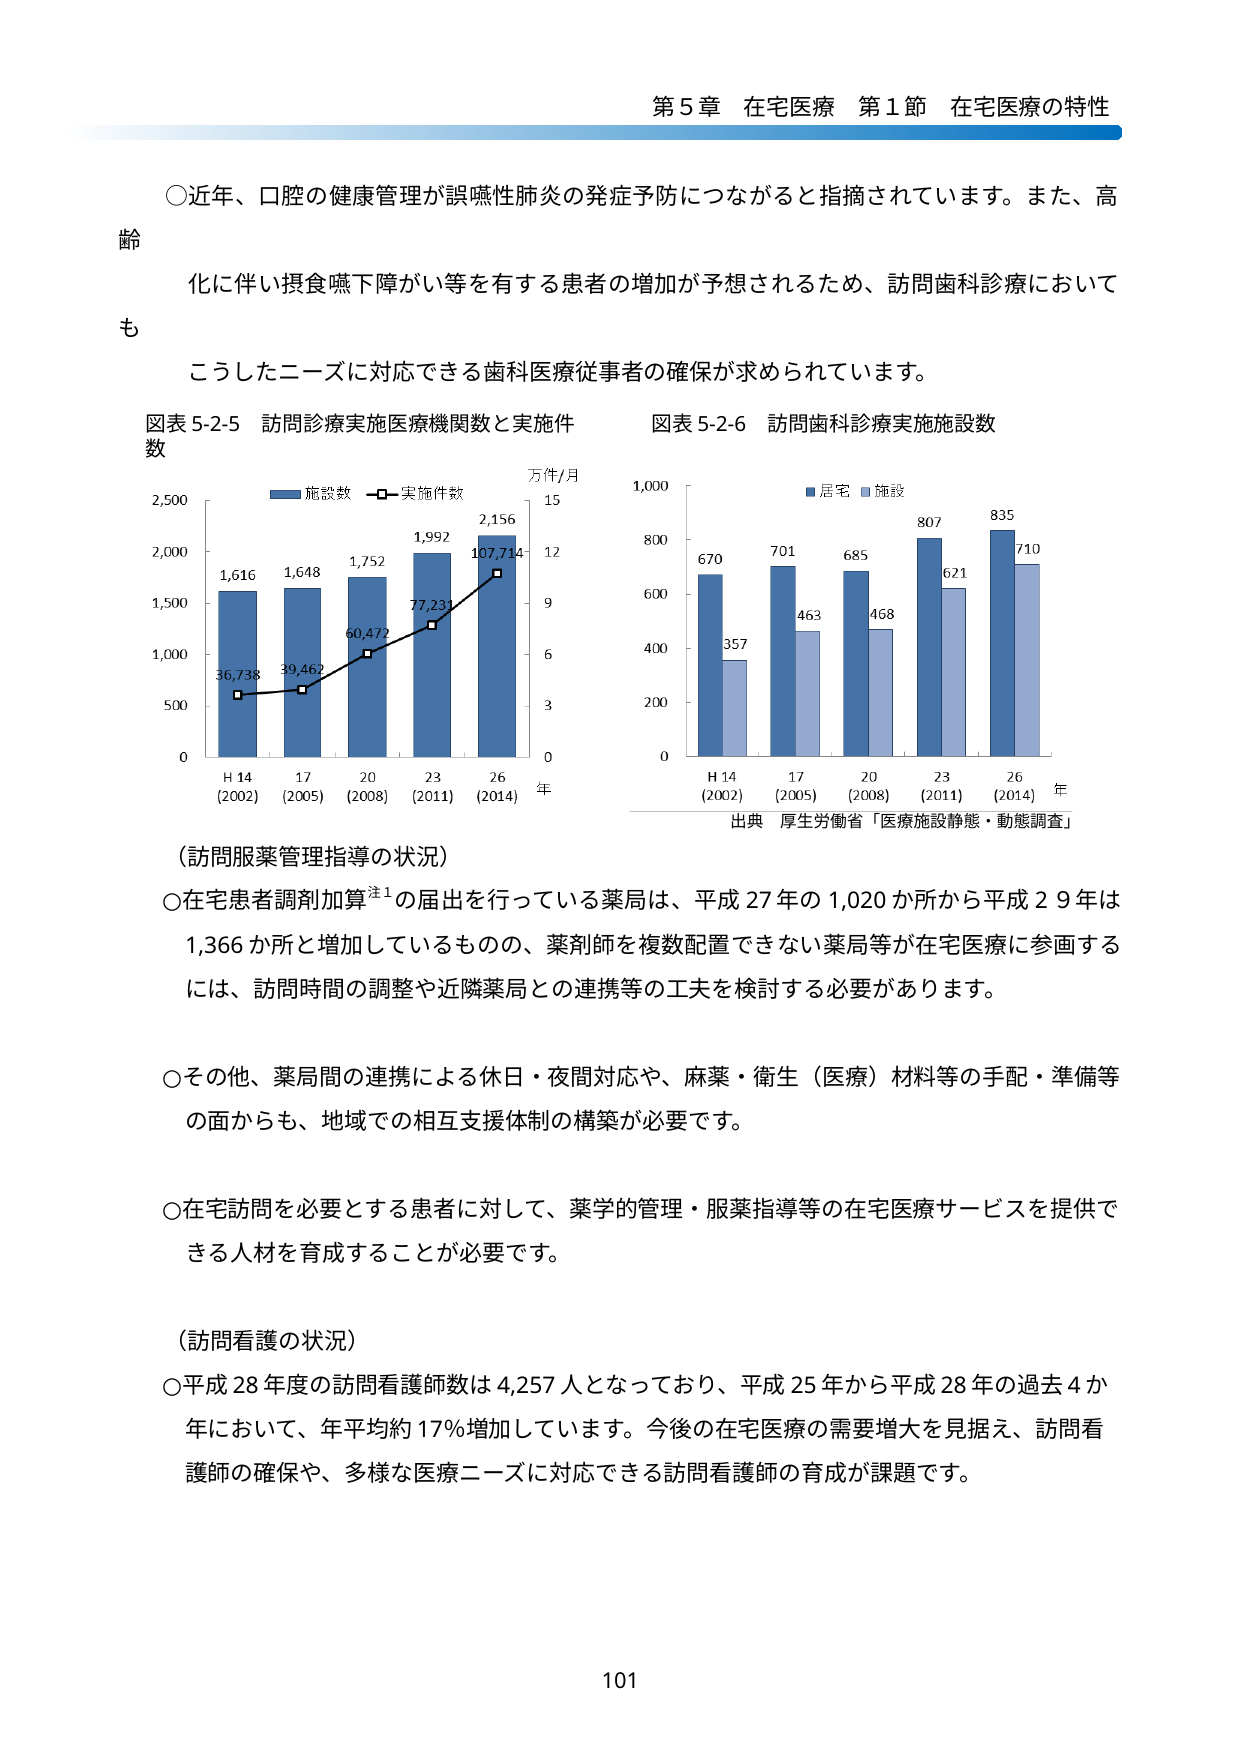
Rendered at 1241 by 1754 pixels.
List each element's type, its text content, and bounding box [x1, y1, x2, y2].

text こうしたニーズに対応できる歯科医療従事者の確保が求められています。 [118, 348, 1122, 392]
text （訪問服薬管理指導の状況） [118, 833, 1122, 877]
text ○在宅訪問を必要とする患者に対して、薬学的管理・服薬指導等の在宅医療サービスを提供できる人材を育成することが必要です。 [162, 1186, 1122, 1274]
text ○平成28年度の訪問看護師数は4,257人となっており、平成25年から平成28年の過去4か年において、年平均約17％増加しています。今後の在宅医療の需要増大を見据え、訪問看護師の確保や、多様な医療ニーズに対応できる訪問看護師の育成が課題です。 [162, 1362, 1122, 1494]
text ○在宅患者調剤加算注１の届出を行っている薬局は、平成27年の1,020か所から平成2９年は1,366か所と増加しているものの、薬剤師を複数配置できない薬局等が在宅医療に参画するには、訪問時間の調整や近隣薬局との連携等の工夫を検討する必要があります。 [162, 877, 1122, 1009]
picture [141, 457, 584, 812]
text 化に伴い摂食嚥下障がい等を有する患者の増加が予想されるため、訪問歯科診療においても [118, 260, 1122, 348]
text （訪問看護の状況） [118, 1318, 1122, 1362]
picture [629, 457, 1073, 812]
text ○近年、口腔の健康管理が誤嚥性肺炎の発症予防につながると指摘されています。また、高齢 [118, 172, 1122, 260]
text ○その他、薬局間の連携による休日・夜間対応や、麻薬・衛生（医療）材料等の手配・準備等の面からも、地域での相互支援体制の構築が必要です。 [162, 1053, 1122, 1141]
